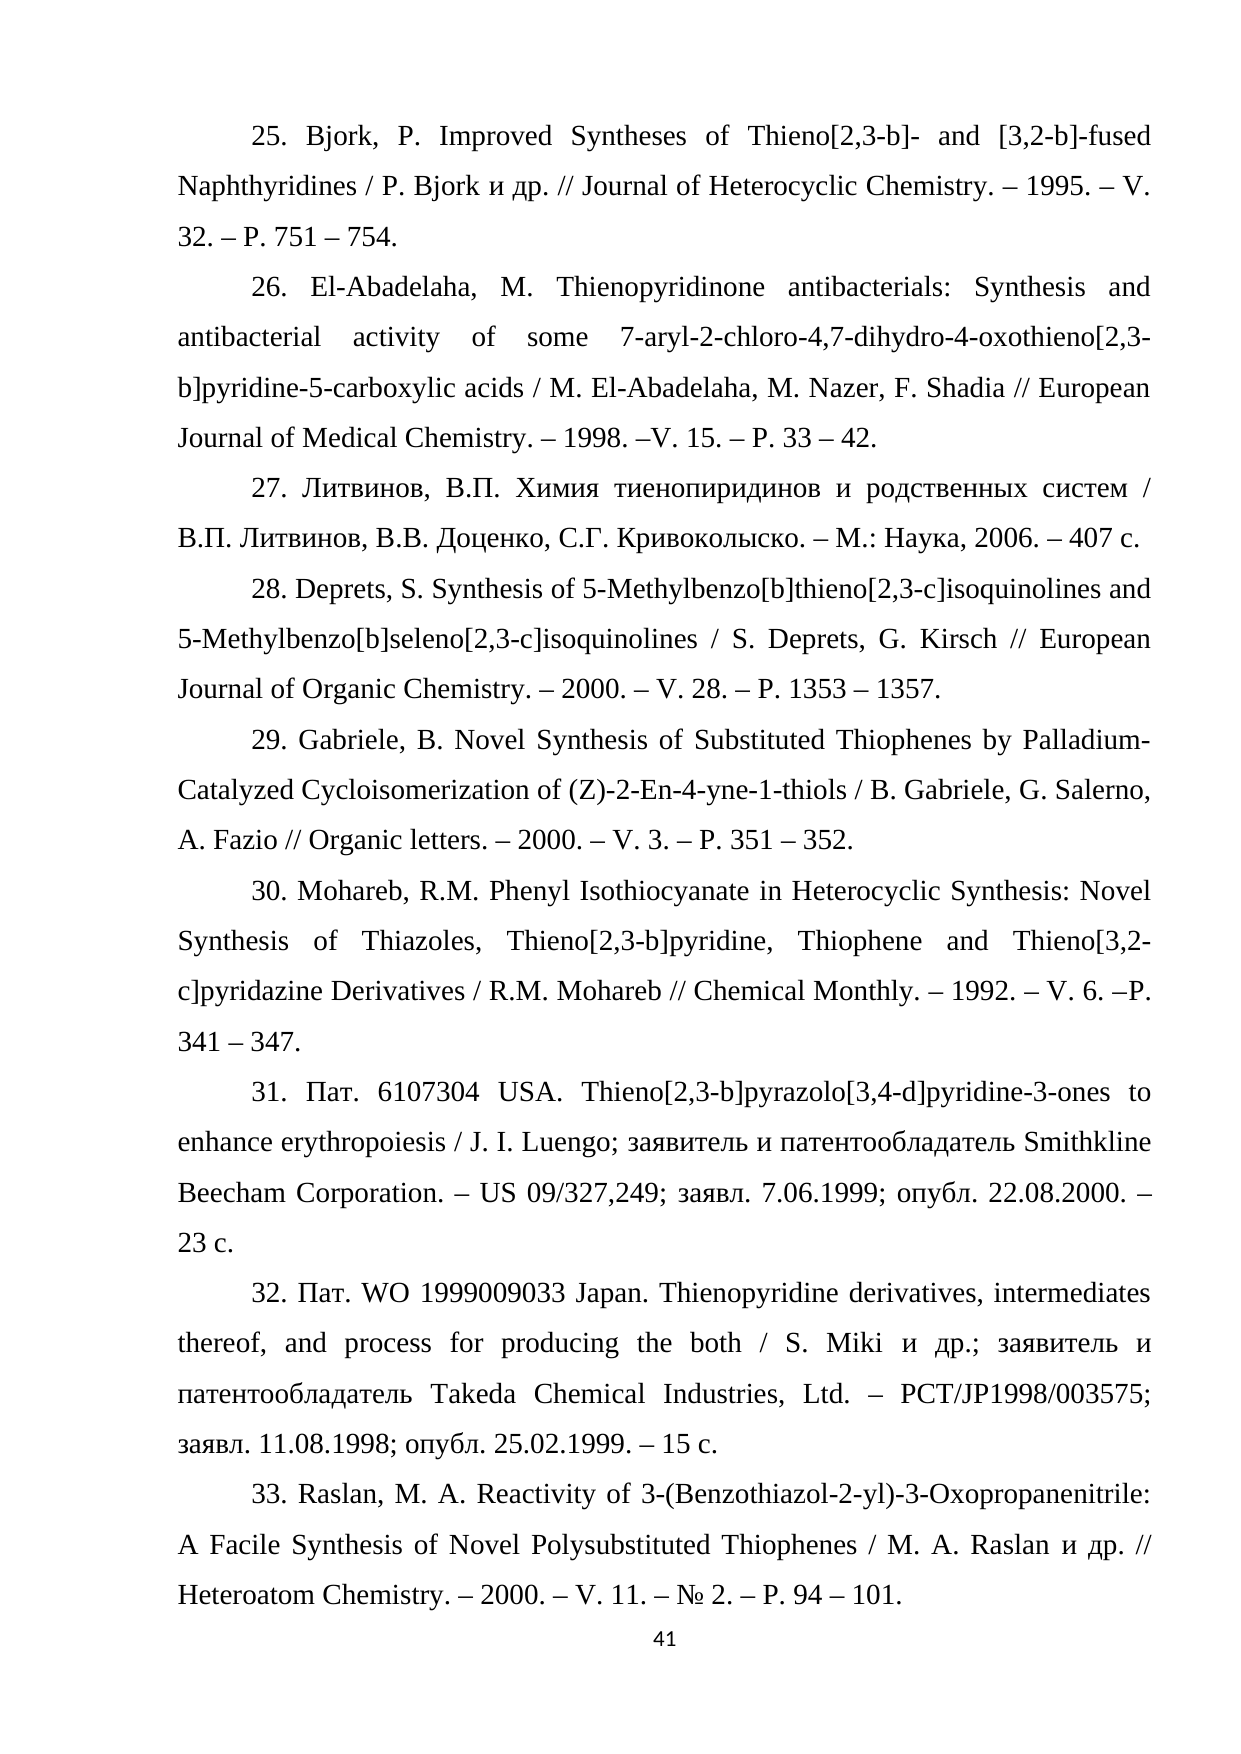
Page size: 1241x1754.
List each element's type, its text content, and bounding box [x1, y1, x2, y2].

text 33. Raslan, M. A. Reactivity of 3-(Benzothiazol-2-yl)-3-Oxopropanenitrile: A Facile Synthesis of Novel Polysubstituted Thiophenes / M. A. Raslan и др. // Heteroatom Chemistry. – 2000. – V. 11. – № 2. – P. 94 – 101. [177, 1477, 1152, 1611]
text 32. Пат. WO 1999009033 Japan. Thienopyridine derivatives, intermediates thereof, and process for producing the both / S. Miki и др.; заявитель и патентообладатель Takeda Chemical Industries, Ltd. – PCT/JP1998/003575; заявл. 11.08.1998; опубл. 25.02.1999. – 15 c. [177, 1275, 1152, 1460]
text 28. Deprets, S. Synthesis of 5-Methylbenzo[b]thieno[2,3-c]isoquinolines and 5-Methylbenzo[b]seleno[2,3-c]isoquinolines / S. Deprets, G. Kirsch // European Journal of Organic Chemistry. – 2000. – V. 28. – Р. 1353 – 1357. [177, 571, 1152, 705]
text 30. Mohareb, R.M. Phenyl Isothiocyanate in Heterocyclic Synthesis: Novel Synthesis of Thiazoles, Thieno[2,3-b]pyridine, Thiophene and Thieno[3,2-c]pyridazine Derivatives / R.M. Mohareb // Chemical Monthly. – 1992. – V. 6. –Р. 341 – 347. [177, 873, 1152, 1057]
text 27. Литвинов, В.П. Химия тиенопиридинов и родственных систем / В.П. Литвинов, В.В. Доценко, С.Г. Кривоколыско. – М.: Наука, 2006. – 407 с. [177, 470, 1152, 554]
text 29. Gabriele, B. Novel Synthesis of Substituted Thiophenes by Palladium-Catalyzed Cycloisomerization of (Z)-2-En-4-yne-1-thiols / B. Gabriele, G. Salerno, A. Fazio // Organic letters. – 2000. – V. 3. – Р. 351 – 352. [177, 722, 1152, 856]
text 25. Bjork, P. Improved Syntheses of Thieno[2,3-b]- and [3,2-b]-fused Naphthyridines / P. Bjork и др. // Journal of Heterocyclic Chemistry. – 1995. – V. 32. – P. 751 – 754. [177, 118, 1152, 252]
text 26. El-Abadelaha, M. Thienopyridinone antibacterials: Synthesis and antibacterial activity of some 7-aryl-2-chloro-4,7-dihydro-4-oxothieno[2,3-b]pyridine-5-carboxylic acids / M. El-Abadelaha, M. Nazer, F. Shadia // European Journal of Medical Chemistry. – 1998. –V. 15. – Р. 33 – 42. [177, 269, 1152, 453]
text 31. Пат. 6107304 USA. Thieno[2,3-b]pyrazolo[3,4-d]pyridine-3-ones to enhance erythropoiesis / J. I. Luengo; заявитель и патентообладатель Smithkline Beecham Corporation. – US 09/327,249; заявл. 7.06.1999; опубл. 22.08.2000. – 23 c. [177, 1074, 1152, 1258]
